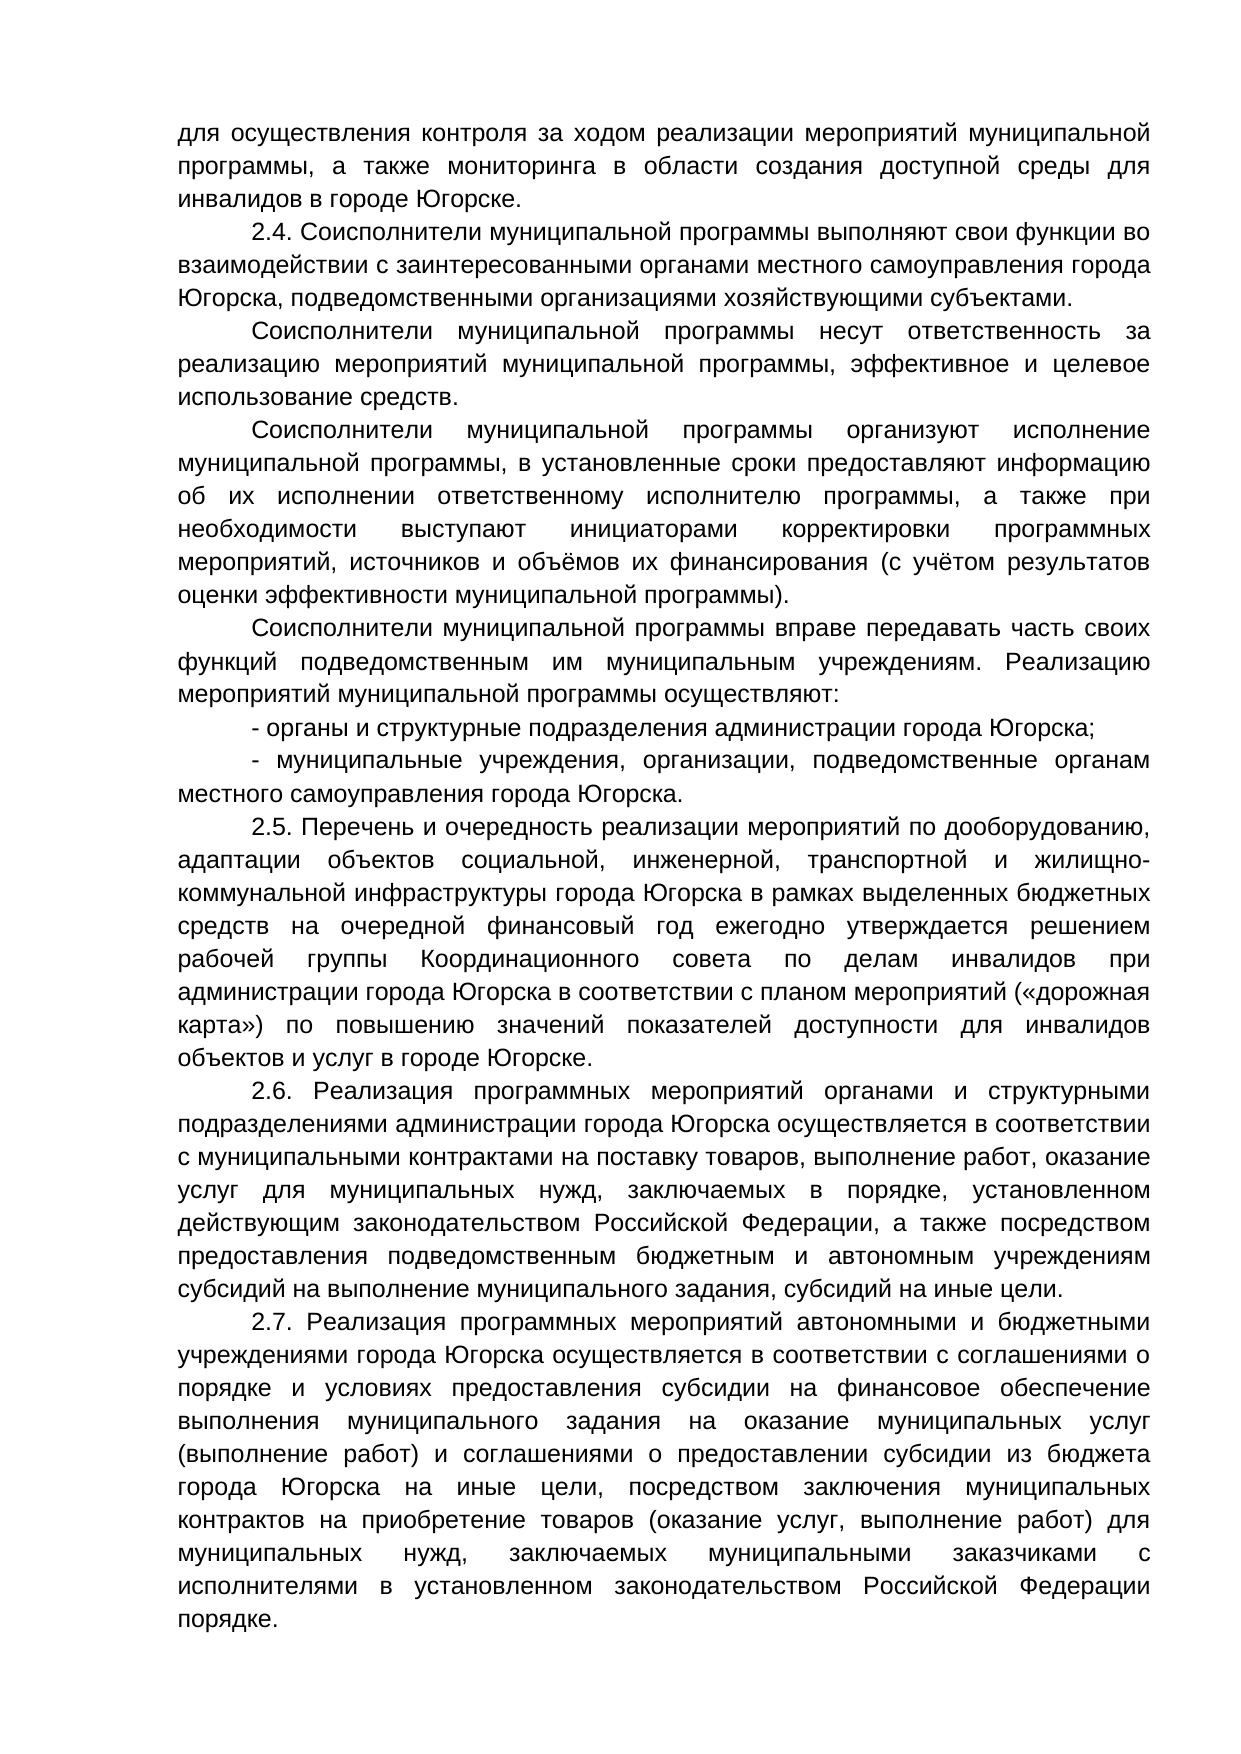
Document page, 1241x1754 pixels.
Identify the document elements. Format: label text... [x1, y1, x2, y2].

text Соисполнители муниципальной программы вправе передавать часть своих функций подведомственным им муниципальным учреждениям. Реализацию мероприятий муниципальной программы осуществляют: [177, 613, 1152, 708]
text Соисполнители муниципальной программы организуют исполнение муниципальной программы, в установленные сроки предоставляют информацию об их исполнении ответственному исполнителю программы, а также при необходимости выступают инициаторами корректировки программных мероприятий, источников и объёмов их финансирования (с учётом результатов оценки эффективности муниципальной программы). [177, 415, 1152, 609]
text - органы и структурные подразделения администрации города Югорска; [177, 712, 1152, 741]
text 2.5. Перечень и очередность реализации мероприятий по дооборудованию, адаптации объектов социальной, инженерной, транспортной и жилищно-коммунальной инфраструктуры города Югорска в рамках выделенных бюджетных средств на очередной финансовый год ежегодно утверждается решением рабочей группы Координационного совета по делам инвалидов при администрации города Югорска в соответствии с планом мероприятий («дорожная карта») по повышению значений показателей доступности для инвалидов объектов и услуг в городе Югорске. [177, 812, 1152, 1071]
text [177, 118, 1152, 213]
text - муниципальные учреждения, организации, подведомственные органам местного самоуправления города Югорска. [177, 746, 1152, 807]
text Соисполнители муниципальной программы несут ответственность за реализацию мероприятий муниципальной программы, эффективное и целевое использование средств. [177, 316, 1152, 411]
text 2.7. Реализация программных мероприятий автономными и бюджетными учреждениями города Югорска осуществляется в соответствии с соглашениями о порядке и условиях предоставления субсидии на финансовое обеспечение выполнения муниципального задания на оказание муниципальных услуг (выполнение работ) и соглашениями о предоставлении субсидии из бюджета города Югорска на иные цели, посредством заключения муниципальных контрактов на приобретение товаров (оказание услуг, выполнение работ) для муниципальных нужд, заключаемых муниципальными заказчиками с исполнителями в установленном законодательством Российской Федерации порядке. [177, 1307, 1152, 1633]
text 2.6. Реализация программных мероприятий органами и структурными подразделениями администрации города Югорска осуществляется в соответствии с муниципальными контрактами на поставку товаров, выполнение работ, оказание услуг для муниципальных нужд, заключаемых в порядке, установленном действующим законодательством Российской Федерации, а также посредством предоставления подведомственным бюджетным и автономным учреждениям субсидий на выполнение муниципального задания, субсидий на иные цели. [177, 1076, 1152, 1303]
text 2.4. Соисполнители муниципальной программы выполняют свои функции во взаимодействии с заинтересованными органами местного самоуправления города Югорска, подведомственными организациями хозяйствующими субъектами. [177, 217, 1152, 312]
